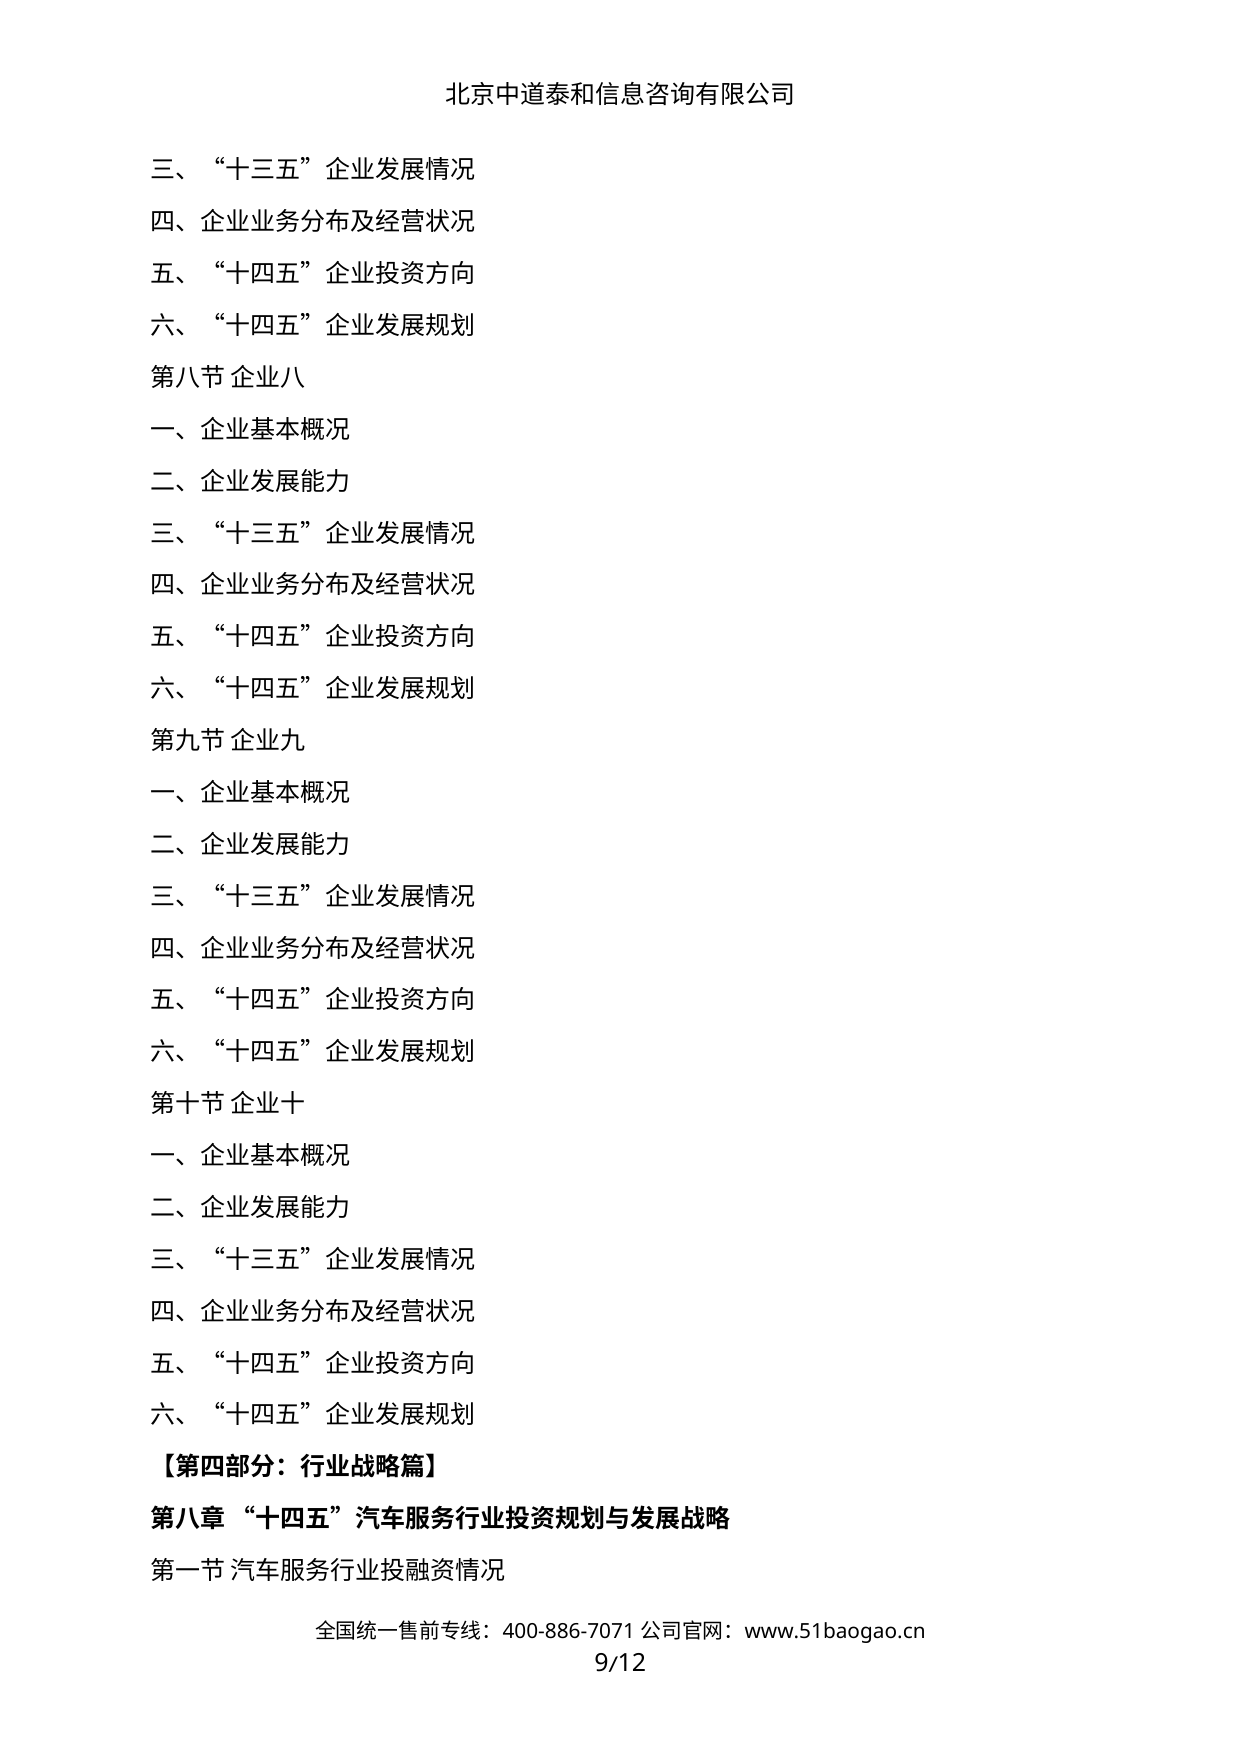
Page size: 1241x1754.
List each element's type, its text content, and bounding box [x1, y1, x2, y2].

text 二、企业发展能力 [150, 824, 1090, 861]
text 三、“十三五”企业发展情况 [150, 150, 1090, 186]
text 二、企业发展能力 [150, 1187, 1090, 1224]
text 一、企业基本概况 [150, 1136, 1090, 1172]
text 第九节 企业九 [150, 721, 1090, 757]
text 五、“十四五”企业投资方向 [150, 980, 1090, 1016]
text 六、“十四五”企业发展规划 [150, 1395, 1090, 1431]
text 四、企业业务分布及经营状况 [150, 565, 1090, 601]
text 第一节 汽车服务行业投融资情况 [150, 1551, 1090, 1587]
text 五、“十四五”企业投资方向 [150, 1343, 1090, 1379]
text 二、企业发展能力 [150, 461, 1090, 497]
text 一、企业基本概况 [150, 772, 1090, 809]
text 六、“十四五”企业发展规划 [150, 669, 1090, 705]
text 第十节 企业十 [150, 1084, 1090, 1120]
text 三、“十三五”企业发展情况 [150, 1239, 1090, 1276]
text 五、“十四五”企业投资方向 [150, 617, 1090, 653]
text 四、企业业务分布及经营状况 [150, 928, 1090, 964]
text 第八章 “十四五”汽车服务行业投资规划与发展战略 [150, 1499, 1090, 1535]
text 三、“十三五”企业发展情况 [150, 513, 1090, 549]
text 四、企业业务分布及经营状况 [150, 202, 1090, 238]
text 【第四部分：行业战略篇】 [150, 1447, 1090, 1483]
text 第八节 企业八 [150, 357, 1090, 394]
text 六、“十四五”企业发展规划 [150, 1032, 1090, 1068]
text 四、企业业务分布及经营状况 [150, 1291, 1090, 1327]
text 三、“十三五”企业发展情况 [150, 876, 1090, 912]
text 五、“十四五”企业投资方向 [150, 254, 1090, 290]
text 六、“十四五”企业发展规划 [150, 306, 1090, 342]
text 一、企业基本概况 [150, 409, 1090, 446]
